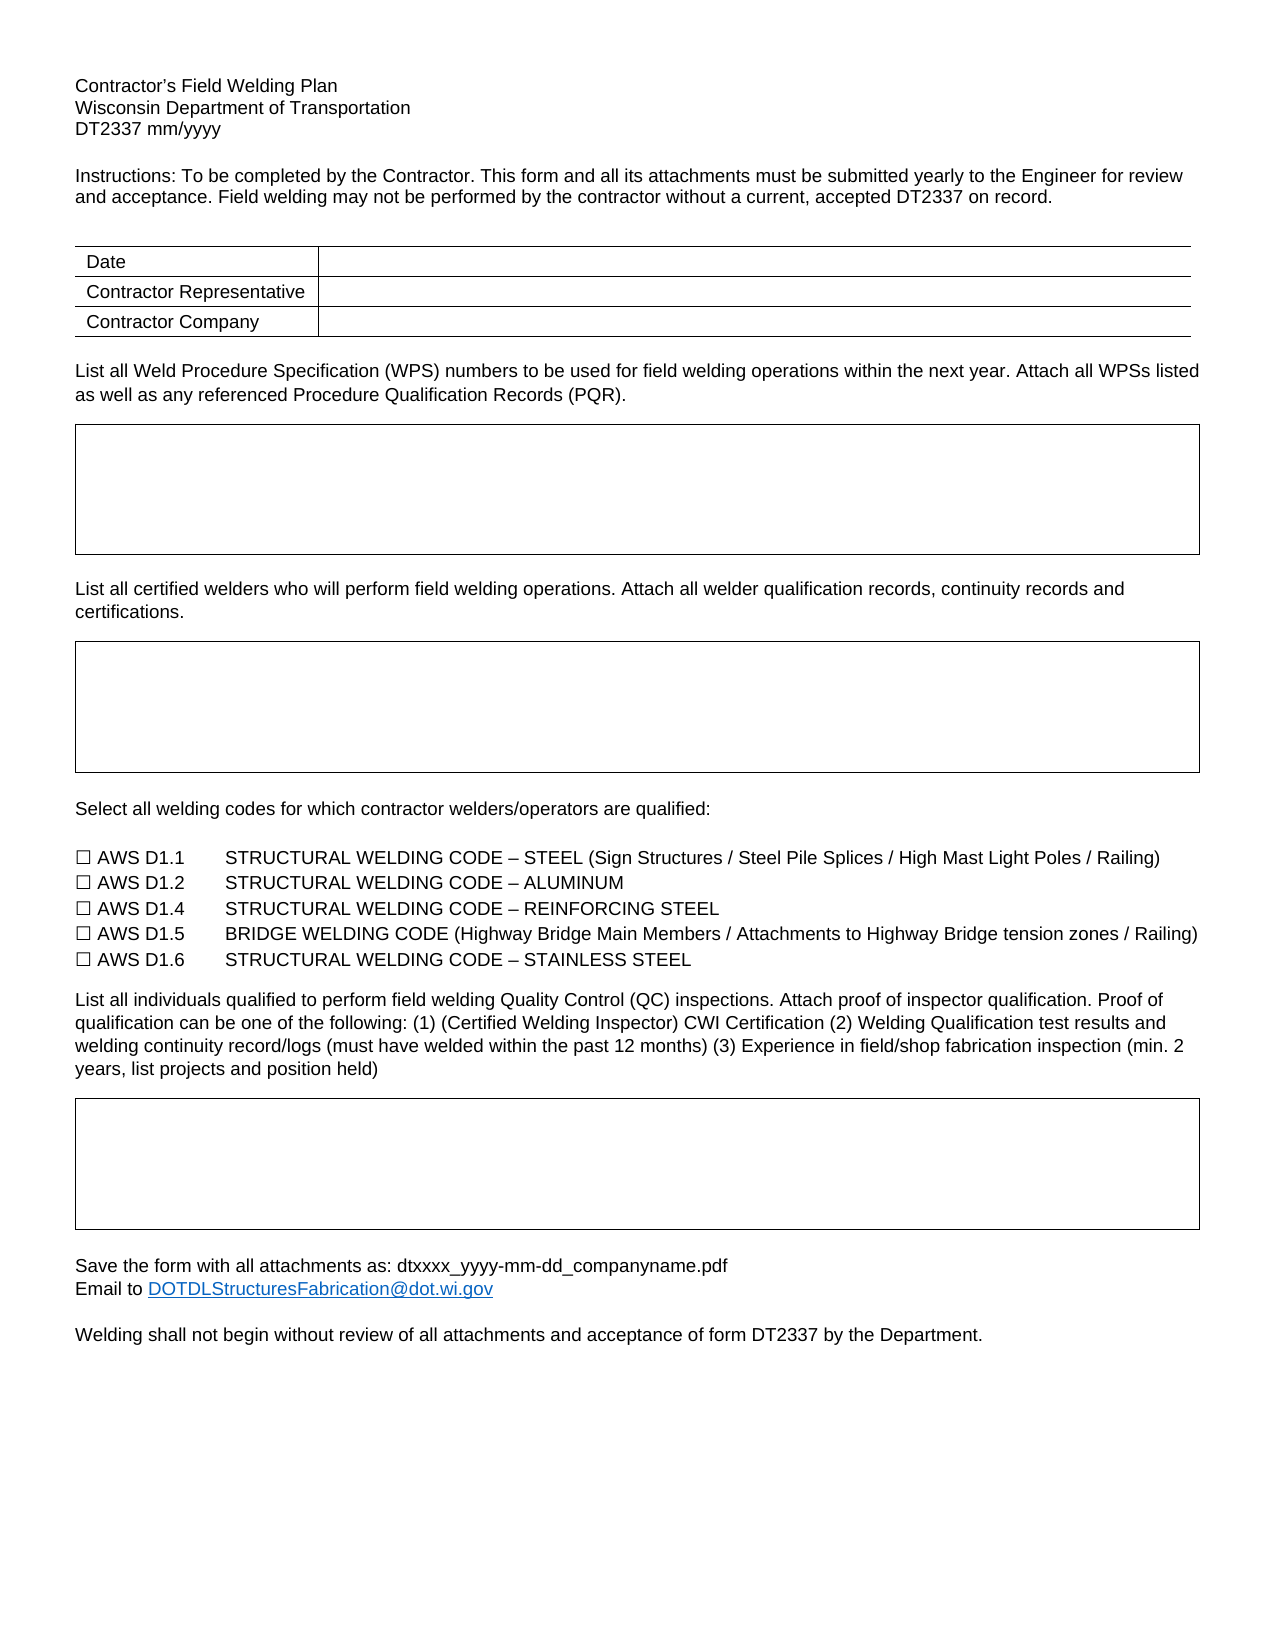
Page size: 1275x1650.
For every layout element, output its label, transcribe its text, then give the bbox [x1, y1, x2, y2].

text Wisconsin Department of Transportation [75, 97, 1200, 118]
table_header Date [75, 247, 318, 276]
text AWS D1.4 STRUCTURAL WELDING CODE – REINFORCING STEEL [75, 895, 1200, 921]
text Email to DOTDLStructuresFabrication@dot.wi.gov [75, 1278, 1200, 1299]
table_header [319, 247, 1191, 276]
text AWS D1.6 STRUCTURAL WELDING CODE – STAINLESS STEEL [75, 946, 1200, 972]
table_header [76, 642, 1199, 772]
text Contractor’s Field Welding Plan [75, 75, 1200, 97]
text List all individuals qualified to perform field welding Quality Control (QC) inspections. Attach proof of inspector qualification. Proof of qualification can be one of the following: (1) (Certified Welding Inspector) CWI Certification (2) Welding Qualification test results and welding continuity record/logs (must have welded within the past 12 months) (3) Experience in field/shop fabrication inspection (min. 2 years, list projects and position held) [75, 988, 1200, 1080]
text AWS D1.2 STRUCTURAL WELDING CODE – ALUMINUM [75, 870, 1200, 895]
text Welding shall not begin without review of all attachments and acceptance of form DT2337 by the Department. [75, 1324, 1200, 1346]
table_cell Contractor Representative [75, 277, 318, 306]
table_cell [319, 277, 1191, 306]
text List all Weld Procedure Specification (WPS) numbers to be used for field welding operations within the next year. Attach all WPSs listed as well as any referenced Procedure Qualification Records (PQR). [75, 360, 1200, 405]
table_cell [319, 307, 1191, 336]
table_header [76, 425, 1199, 554]
text AWS D1.5 BRIDGE WELDING CODE (Highway Bridge Main Members / Attachments to Highway Bridge tension zones / Railing) [75, 921, 1200, 946]
text List all certified welders who will perform field welding operations. Attach all welder qualification records, continuity records and certifications. [75, 578, 1200, 623]
text Select all welding codes for which contractor welders/operators are qualified: [75, 798, 1200, 819]
text DT2337 mm/yyyy [75, 118, 1200, 140]
text Instructions: To be completed by the Contractor. This form and all its attachments must be submitted yearly to the Engineer for review and acceptance. Field welding may not be performed by the contractor without a current, accepted DT2337 on record. [75, 165, 1200, 208]
table_cell Contractor Company [75, 307, 318, 336]
text AWS D1.1 STRUCTURAL WELDING CODE – STEEL (Sign Structures / Steel Pile Splices / High Mast Light Poles / Railing) [75, 844, 1200, 870]
table_header [76, 1099, 1199, 1228]
text Save the form with all attachments as: dtxxxx_yyyy-mm-dd_companyname.pdf [75, 1254, 1200, 1276]
